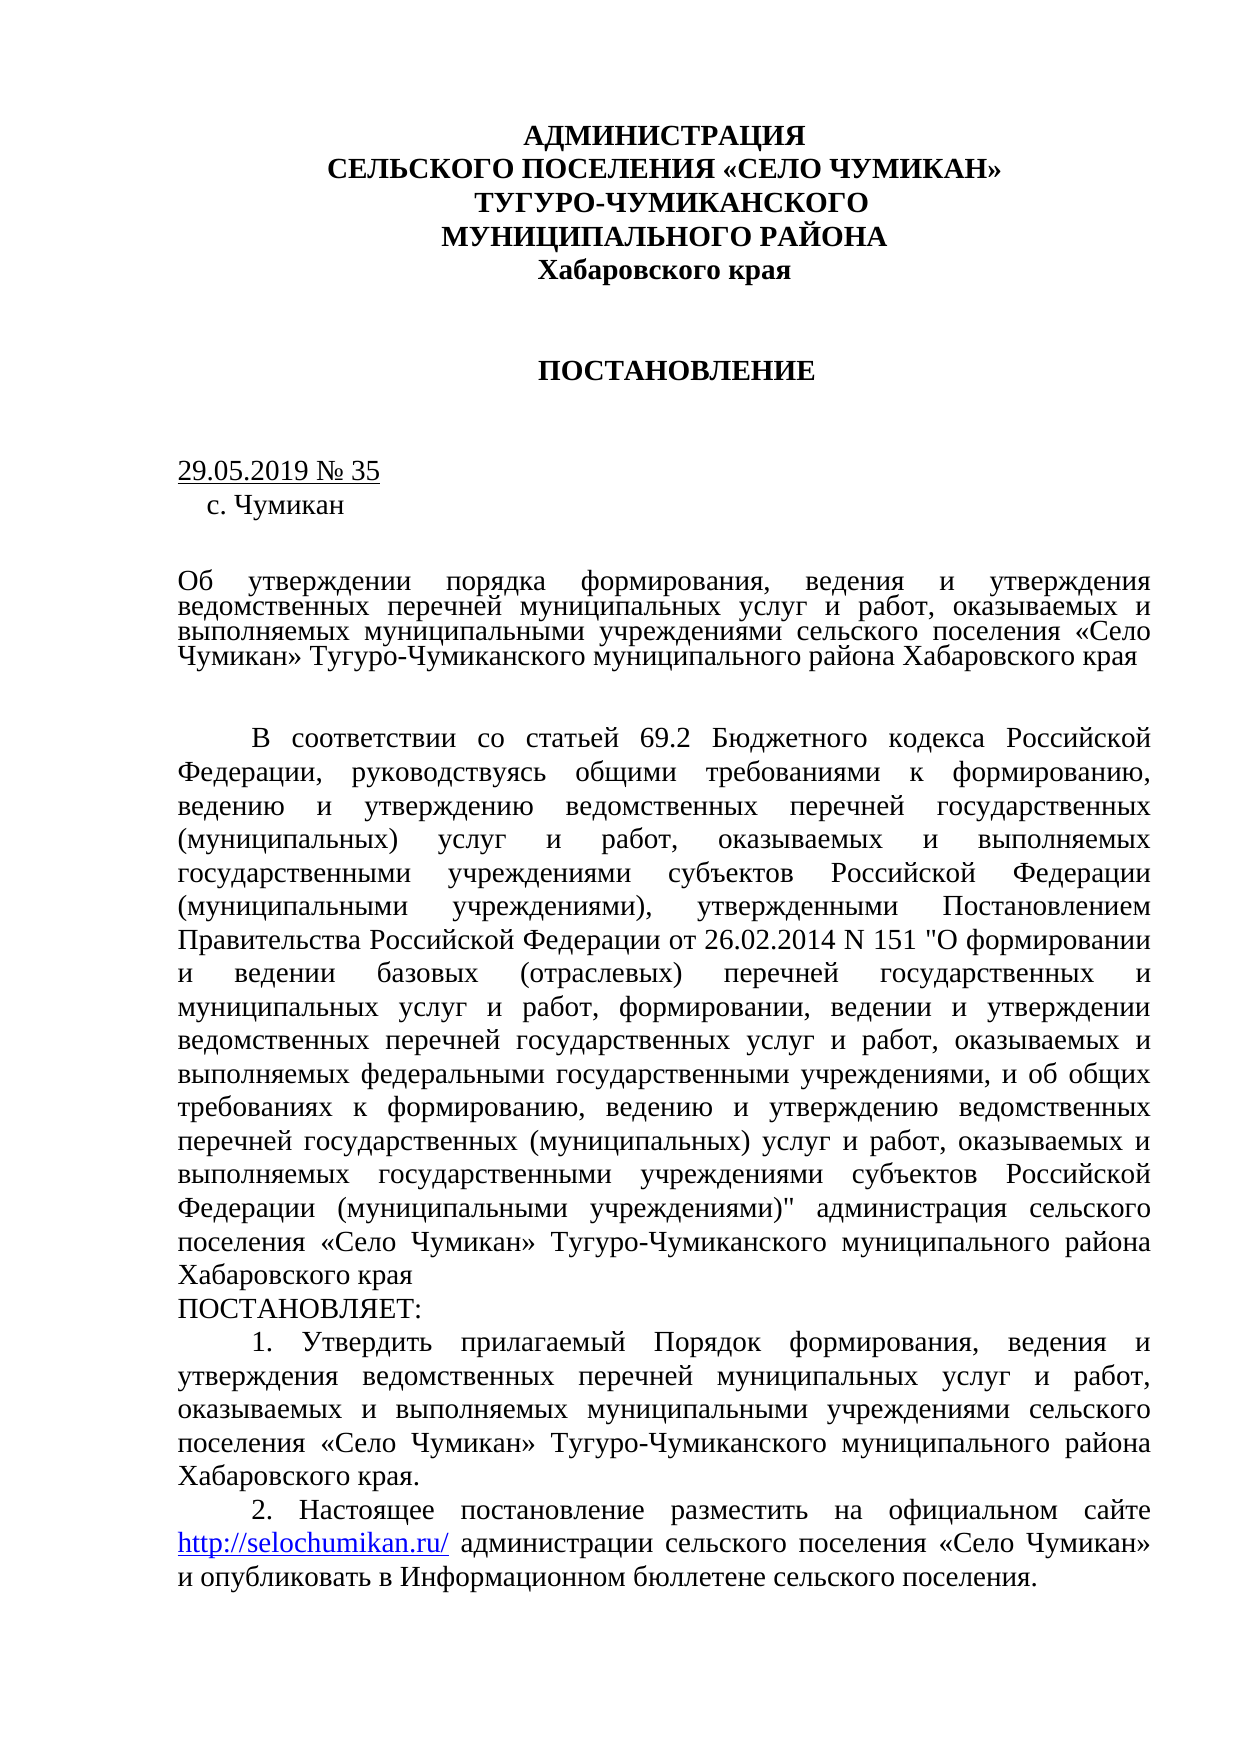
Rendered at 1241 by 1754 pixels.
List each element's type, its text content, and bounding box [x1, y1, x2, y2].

text Хабаровского края [177, 252, 1152, 286]
text В соответствии со статьей 69.2 Бюджетного кодекса Российской Федерации, руководствуясь общими требованиями к формированию, ведению и утверждению ведомственных перечней государственных (муниципальных) услуг и работ, оказываемых и выполняемых государственными учреждениями субъектов Российской Федерации (муниципальными учреждениями), утвержденными Постановлением Правительства Российской Федерации от 26.02.2014 N 151 "О формировании и ведении базовых (отраслевых) перечней государственных и муниципальных услуг и работ, формировании, ведении и утверждении ведомственных перечней государственных услуг и работ, оказываемых и выполняемых федеральными государственными учреждениями, и об общих требованиях к формированию, ведению и утверждению ведомственных перечней государственных (муниципальных) услуг и работ, оказываемых и выполняемых государственными учреждениями субъектов Российской Федерации (муниципальными учреждениями)" администрация сельского поселения «Село Чумикан» Тугуро-Чумиканского муниципального района Хабаровского края [177, 721, 1152, 1291]
text Об утверждении порядка формирования, ведения и утверждения ведомственных перечней муниципальных услуг и работ, оказываемых и выполняемых муниципальными учреждениями сельского поселения «Село Чумикан» Тугуро-Чумиканского муниципального района Хабаровского края [177, 571, 1152, 671]
text АДМИНИСТРАЦИЯ [177, 118, 1152, 152]
text ТУГУРО-ЧУМИКАНСКОГО [177, 185, 1152, 219]
text СЕЛЬСКОГО ПОСЕЛЕНИЯ «СЕЛО ЧУМИКАН» [177, 152, 1152, 185]
text 2. Настоящее постановление разместить на официальном сайте http://selochumikan.ru/ администрации сельского поселения «Село Чумикан» и опубликовать в Информационном бюллетене сельского поселения. [177, 1492, 1152, 1593]
text ПОСТАНОВЛЕНИЕ [177, 353, 1152, 386]
text с. Чумикан [177, 487, 1152, 521]
text ПОСТАНОВЛЯЕТ: [177, 1291, 1152, 1324]
text МУНИЦИПАЛЬНОГО РАЙОНА [177, 219, 1152, 252]
text 29.05.2019 № 35 [177, 453, 1152, 487]
text 1. Утвердить прилагаемый Порядок формирования, ведения и утверждения ведомственных перечней муниципальных услуг и работ, оказываемых и выполняемых муниципальными учреждениями сельского поселения «Село Чумикан» Тугуро-Чумиканского муниципального района Хабаровского края. [177, 1324, 1152, 1492]
